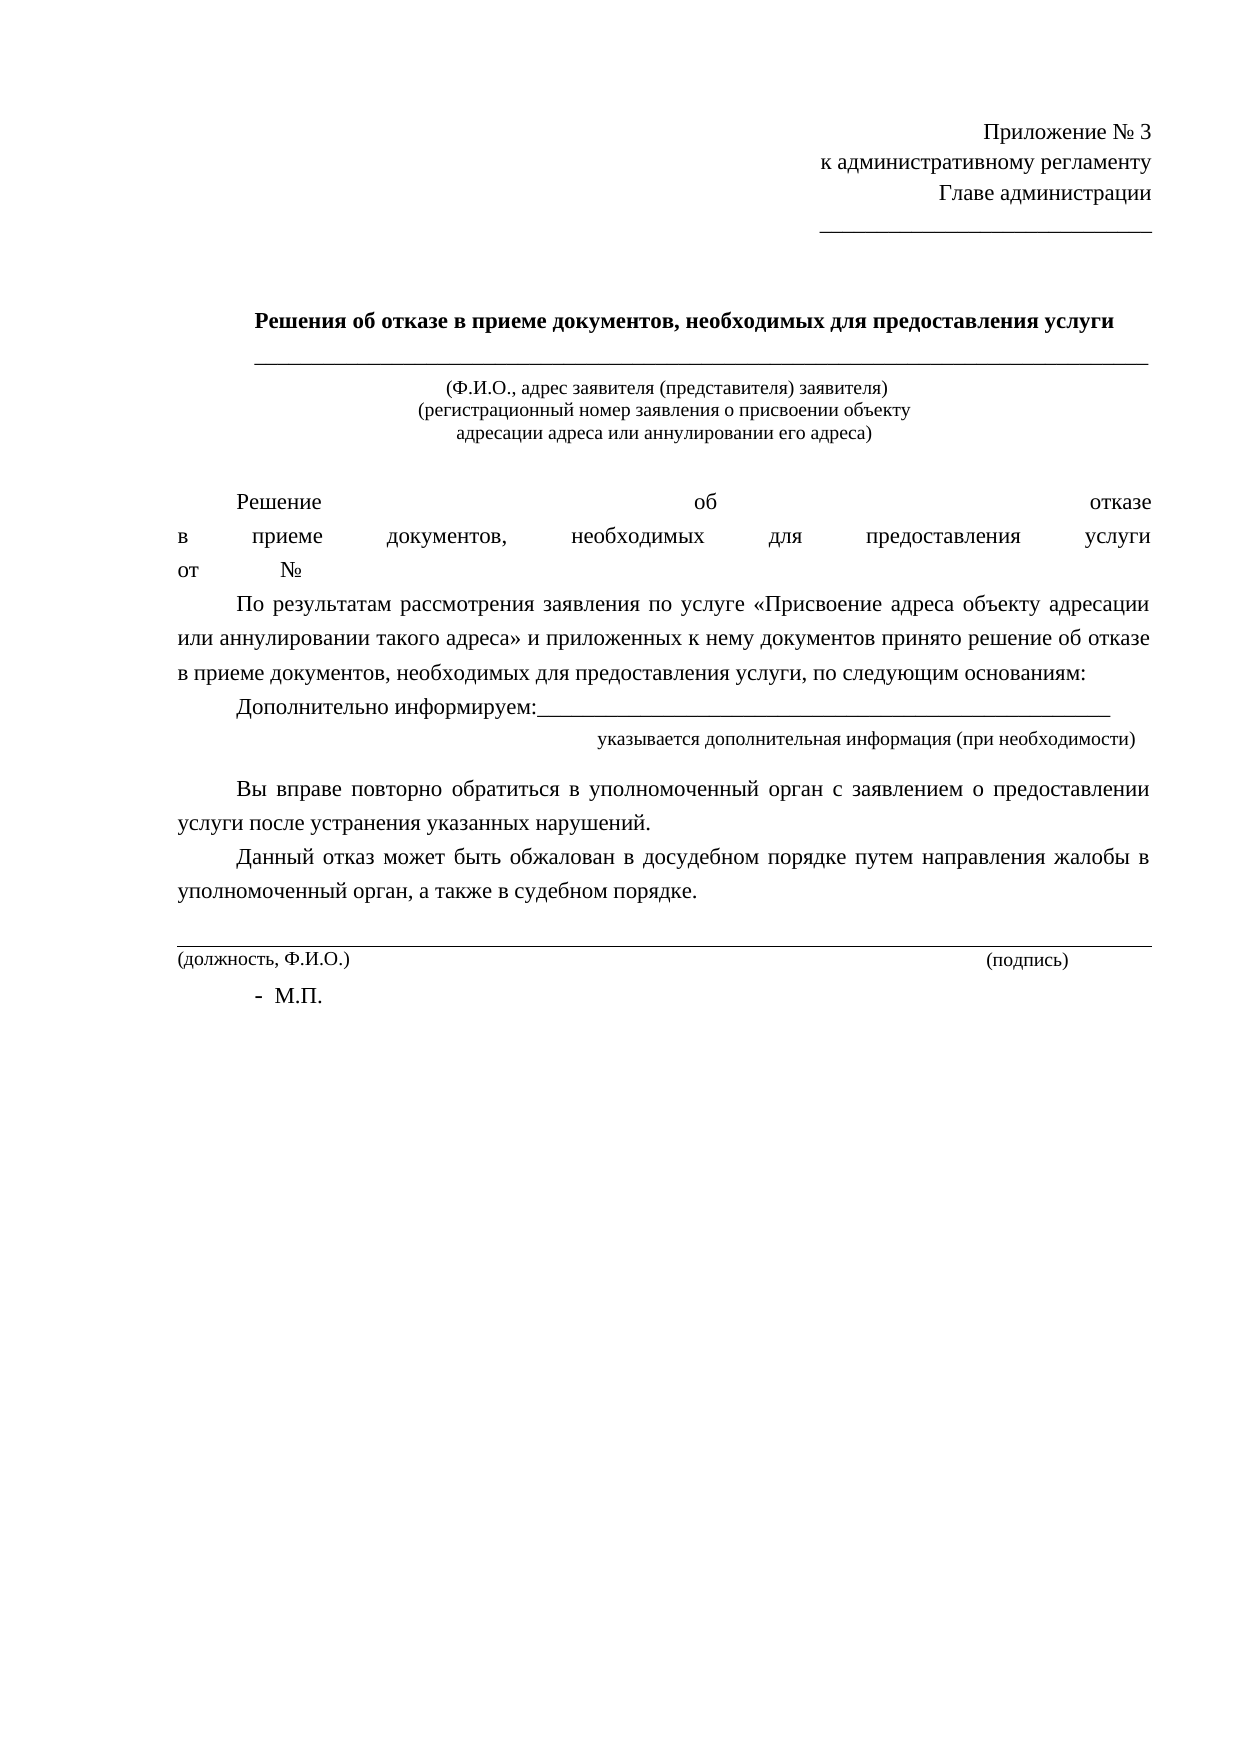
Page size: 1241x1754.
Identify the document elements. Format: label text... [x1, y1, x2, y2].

list Дополнительно информируем:__________________________________________________ [177, 693, 1152, 719]
text (должность, Ф.И.О.) [177, 947, 1152, 969]
text _____________________________ [565, 209, 1152, 235]
text (Ф.И.О., адрес заявителя (представителя) заявителя) (регистрационный номер заявления о присвоении объекту адресации адреса или аннулировании его адреса) [177, 376, 1152, 444]
text Приложение № 3 [565, 118, 1152, 144]
list Данный отказ может быть обжалован в досудебном порядке путем направления жалобы в уполномоченный орган, а также в судебном порядке. [177, 843, 1152, 904]
text указывается дополнительная информация (при необходимости) [177, 727, 1152, 750]
list Решение об отказе в приеме документов, необходимых для предоставления услуги от № [177, 488, 1152, 582]
list Решения об отказе в приеме документов, необходимых для предоставления услуги [254, 307, 1152, 334]
list По результатам рассмотрения заявления по услуге «Присвоение адреса объекту адресации или аннулировании такого адреса» и приложенных к нему документов принято решение об отказе в приеме документов, необходимых для предоставления услуги, по следующим основаниям: [177, 590, 1152, 685]
text Главе администрации [565, 178, 1152, 205]
list Вы вправе повторно обратиться в уполномоченный орган с заявлением о предоставлении услуги после устранения указанных нарушений. [177, 775, 1152, 835]
list ______________________________________________________________________________ [254, 341, 1152, 368]
text М.П. [177, 980, 1152, 1009]
text к административному регламенту [565, 148, 1152, 175]
